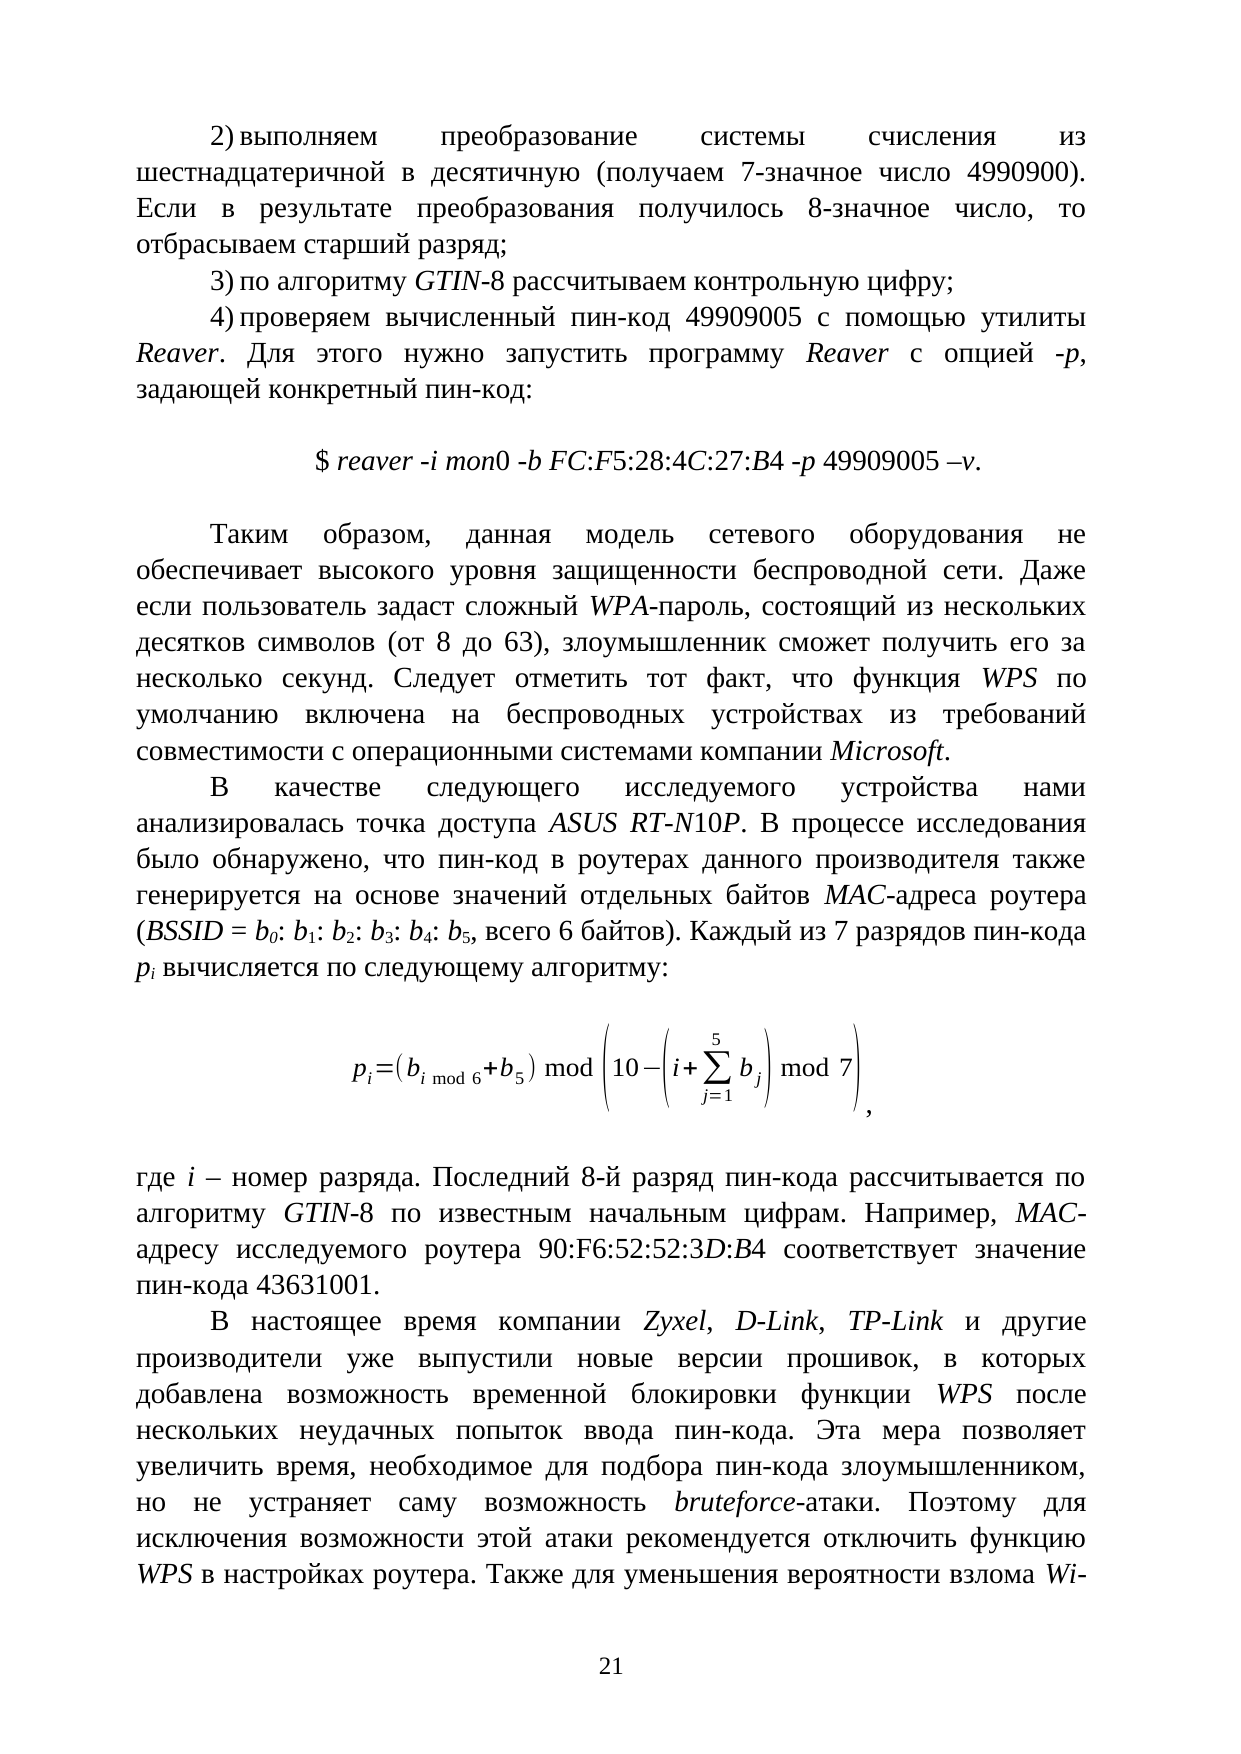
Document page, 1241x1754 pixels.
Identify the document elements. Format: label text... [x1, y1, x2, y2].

text В качестве следующего исследуемого устройства нами анализировалась точка доступа ASUS RT-N10P. В процессе исследования было обнаружено, что пин-код в роутерах данного производителя также генерируется на основе значений отдельных байтов MAC-адреса роутера (BSSID = b0: b1: b2: b3: b4: b5, всего 6 байтов). Каждый из 7 разрядов пин-кода pi вычисляется по следующему алгоритму: [136, 769, 1087, 983]
text где i – номер разряда. Последний 8-й разряд пин-кода рассчитывается по алгоритму GTIN-8 по известным начальным цифрам. Например, MAC-адресу исследуемого роутера 90:F6:52:52:3D:B4 соответствует значение пин-кода 43631001. [136, 1159, 1087, 1301]
text Таким образом, данная модель сетевого оборудования не обеспечивает высокого уровня защищенности беспроводной сети. Даже если пользователь задаст сложный WPA-пароль, состоящий из нескольких десятков символов (от 8 до 63), злоумышленник сможет получить его за несколько секунд. Следует отметить тот факт, что функция WPS по умолчанию включена на беспроводных устройствах из требований совместимости с операционными системами компании Microsoft. [136, 516, 1087, 766]
text $ reaver -i mon0 -b FC:F5:28:4C:27:B4 -p 49909005 –v. [210, 443, 1087, 477]
list выполняем преобразование системы счисления из шестнадцатеричной в десятичную (получаем 7-значное число 4990900). Если в результате преобразования получилось 8-значное число, то отбрасываем старший разряд; [136, 118, 1087, 260]
list проверяем вычисленный пин-код 49909005 с помощью утилиты Reaver. Для этого нужно запустить программу Reaver с опцией -p, задающей конкретный пин-код: [136, 299, 1087, 405]
text , [136, 1022, 1087, 1120]
list по алгоритму GTIN-8 рассчитываем контрольную цифру; [136, 263, 1087, 296]
